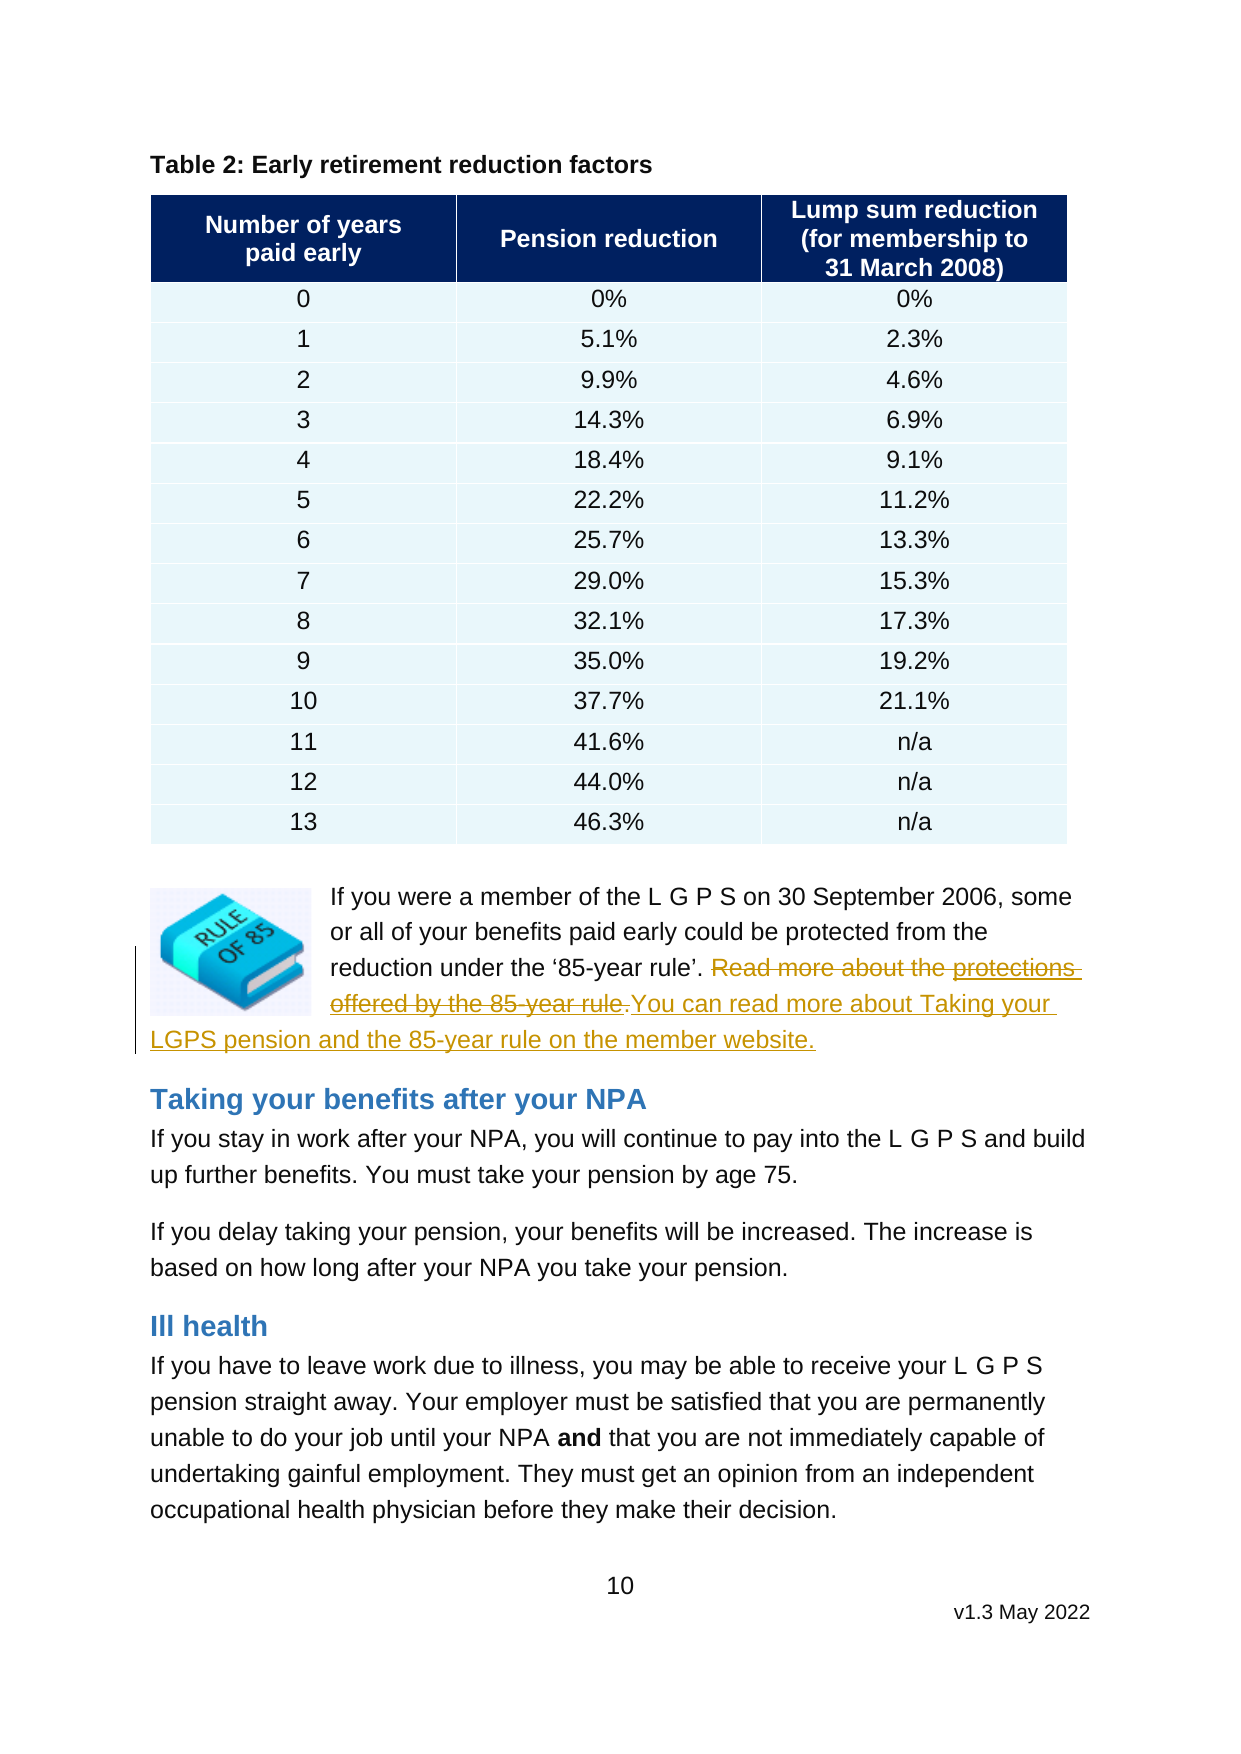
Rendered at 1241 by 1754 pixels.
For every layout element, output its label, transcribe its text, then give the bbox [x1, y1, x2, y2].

table_cell 18.4% [457, 444, 761, 483]
table_cell 0% [762, 283, 1067, 322]
table_cell 0% [457, 283, 761, 322]
table_cell 29.0% [457, 564, 761, 603]
table_cell 3 [151, 403, 456, 442]
text If you were a member of the L G P S on 30 September 2006, some or all of your benefits paid early could be protected from the reduction under the ‘85-year rule’. [150, 846, 1090, 1054]
subtitle Ill health [150, 1309, 1090, 1343]
table_cell 12 [151, 765, 456, 804]
table_cell 1 [151, 323, 456, 362]
text If you stay in work after your NPA, you will continue to pay into the L G P S and build up further benefits. You must take your pension by age 75. [150, 1124, 1090, 1188]
table_cell 9.9% [457, 363, 761, 402]
table_cell 21.1% [762, 685, 1067, 724]
text If you have to leave work due to illness, you may be able to receive your L G P S pension straight away. Your employer must be satisfied that you are permanently unable to do your job until your NPA and that you are not immediately capable of undertaking gainful employment. They must get an opinion from an independent occupational health physician before they make their decision. [150, 1351, 1090, 1524]
table_cell 8 [151, 604, 456, 643]
table_cell n/a [762, 725, 1067, 764]
table_cell 6 [151, 524, 456, 563]
table_cell 41.6% [457, 725, 761, 764]
table_cell 44.0% [457, 765, 761, 804]
table_cell 22.2% [457, 484, 761, 523]
table_cell 13 [151, 805, 456, 844]
table_cell 2.3% [762, 323, 1067, 362]
table_cell 25.7% [457, 524, 761, 563]
table_cell 6.9% [762, 403, 1067, 442]
table_cell 13.3% [762, 524, 1067, 563]
table_cell 15.3% [762, 564, 1067, 603]
text Table 2: Early retirement reduction factors [150, 150, 1090, 179]
table_cell 19.2% [762, 645, 1067, 684]
table_cell 7 [151, 564, 456, 603]
picture [150, 888, 312, 1016]
table_cell 9.1% [762, 444, 1067, 483]
table_cell 2 [151, 363, 456, 402]
table_cell n/a [762, 805, 1067, 844]
table_cell 17.3% [762, 604, 1067, 643]
table_cell 11.2% [762, 484, 1067, 523]
table_cell 10 [151, 685, 456, 724]
table_header Lump sum reduction (for membership to 31 March 2008) [762, 195, 1067, 282]
table_cell 32.1% [457, 604, 761, 643]
table_cell 9 [151, 645, 456, 684]
table_cell 0 [151, 283, 456, 322]
table_cell 46.3% [457, 805, 761, 844]
table_cell 35.0% [457, 645, 761, 684]
text If you delay taking your pension, your benefits will be increased. The increase is based on how long after your NPA you take your pension. [150, 1217, 1090, 1281]
table_header Pension reduction [457, 195, 761, 282]
table_cell 5.1% [457, 323, 761, 362]
table_cell 11 [151, 725, 456, 764]
table_cell 5 [151, 484, 456, 523]
table_cell n/a [762, 765, 1067, 804]
table_cell 4 [151, 444, 456, 483]
table_cell 4.6% [762, 363, 1067, 402]
subtitle Taking your benefits after your NPA [150, 1082, 1090, 1116]
table_cell 14.3% [457, 403, 761, 442]
table_cell 37.7% [457, 685, 761, 724]
table_header Number of years paid early [151, 195, 456, 282]
